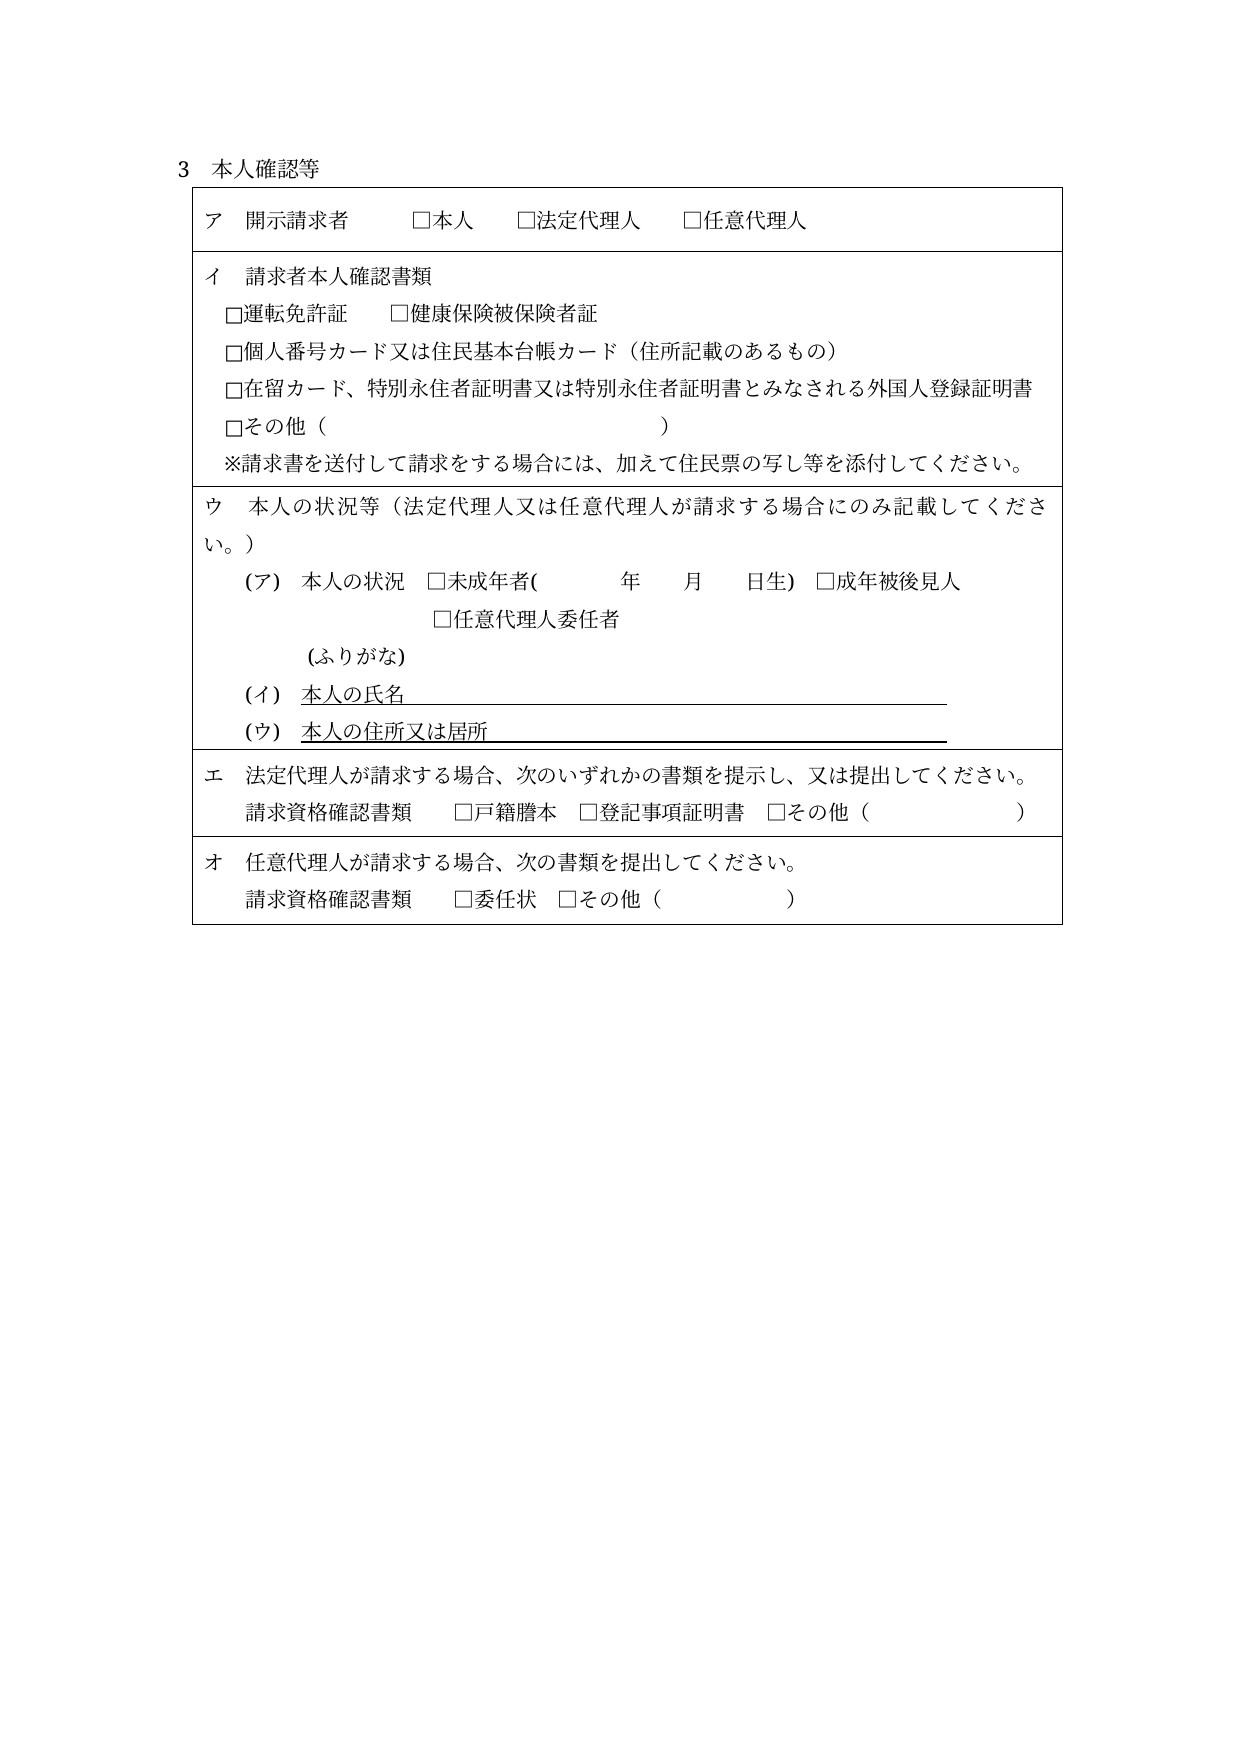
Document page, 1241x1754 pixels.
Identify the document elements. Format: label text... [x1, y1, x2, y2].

table_cell イ 請求者本人確認書類 □運転免許証 □健康保険被保険者証 □個人番号カード又は住民基本台帳カード（住所記載のあるもの） □在留カード、特別永住者証明書又は特別永住者証明書とみなされる外国人登録証明書 □その他（ ） ※請求書を送付して請求をする場合には、加えて住民票の写し等を添付してください。 [193, 252, 1062, 486]
table_cell オ 任意代理人が請求する場合、次の書類を提出してください。 請求資格確認書類 □委任状 □その他（ ） [193, 837, 1062, 923]
table_cell ウ 本人の状況等（法定代理人又は任意代理人が請求する場合にのみ記載してください。） (ア) 本人の状況 □未成年者( 年 月 日生) □成年被後見人 □任意代理人委任者 (ふりがな) (イ) 本人の氏名 (ウ) 本人の住所又は居所 [193, 487, 1062, 749]
table_cell エ 法定代理人が請求する場合、次のいずれかの書類を提示し、又は提出してください。 請求資格確認書類 □戸籍謄本 □登記事項証明書 □その他（ ） [193, 750, 1062, 836]
table_header ア 開示請求者 □本人 □法定代理人 □任意代理人 [193, 188, 1062, 251]
text 3 本人確認等 [177, 150, 1063, 187]
